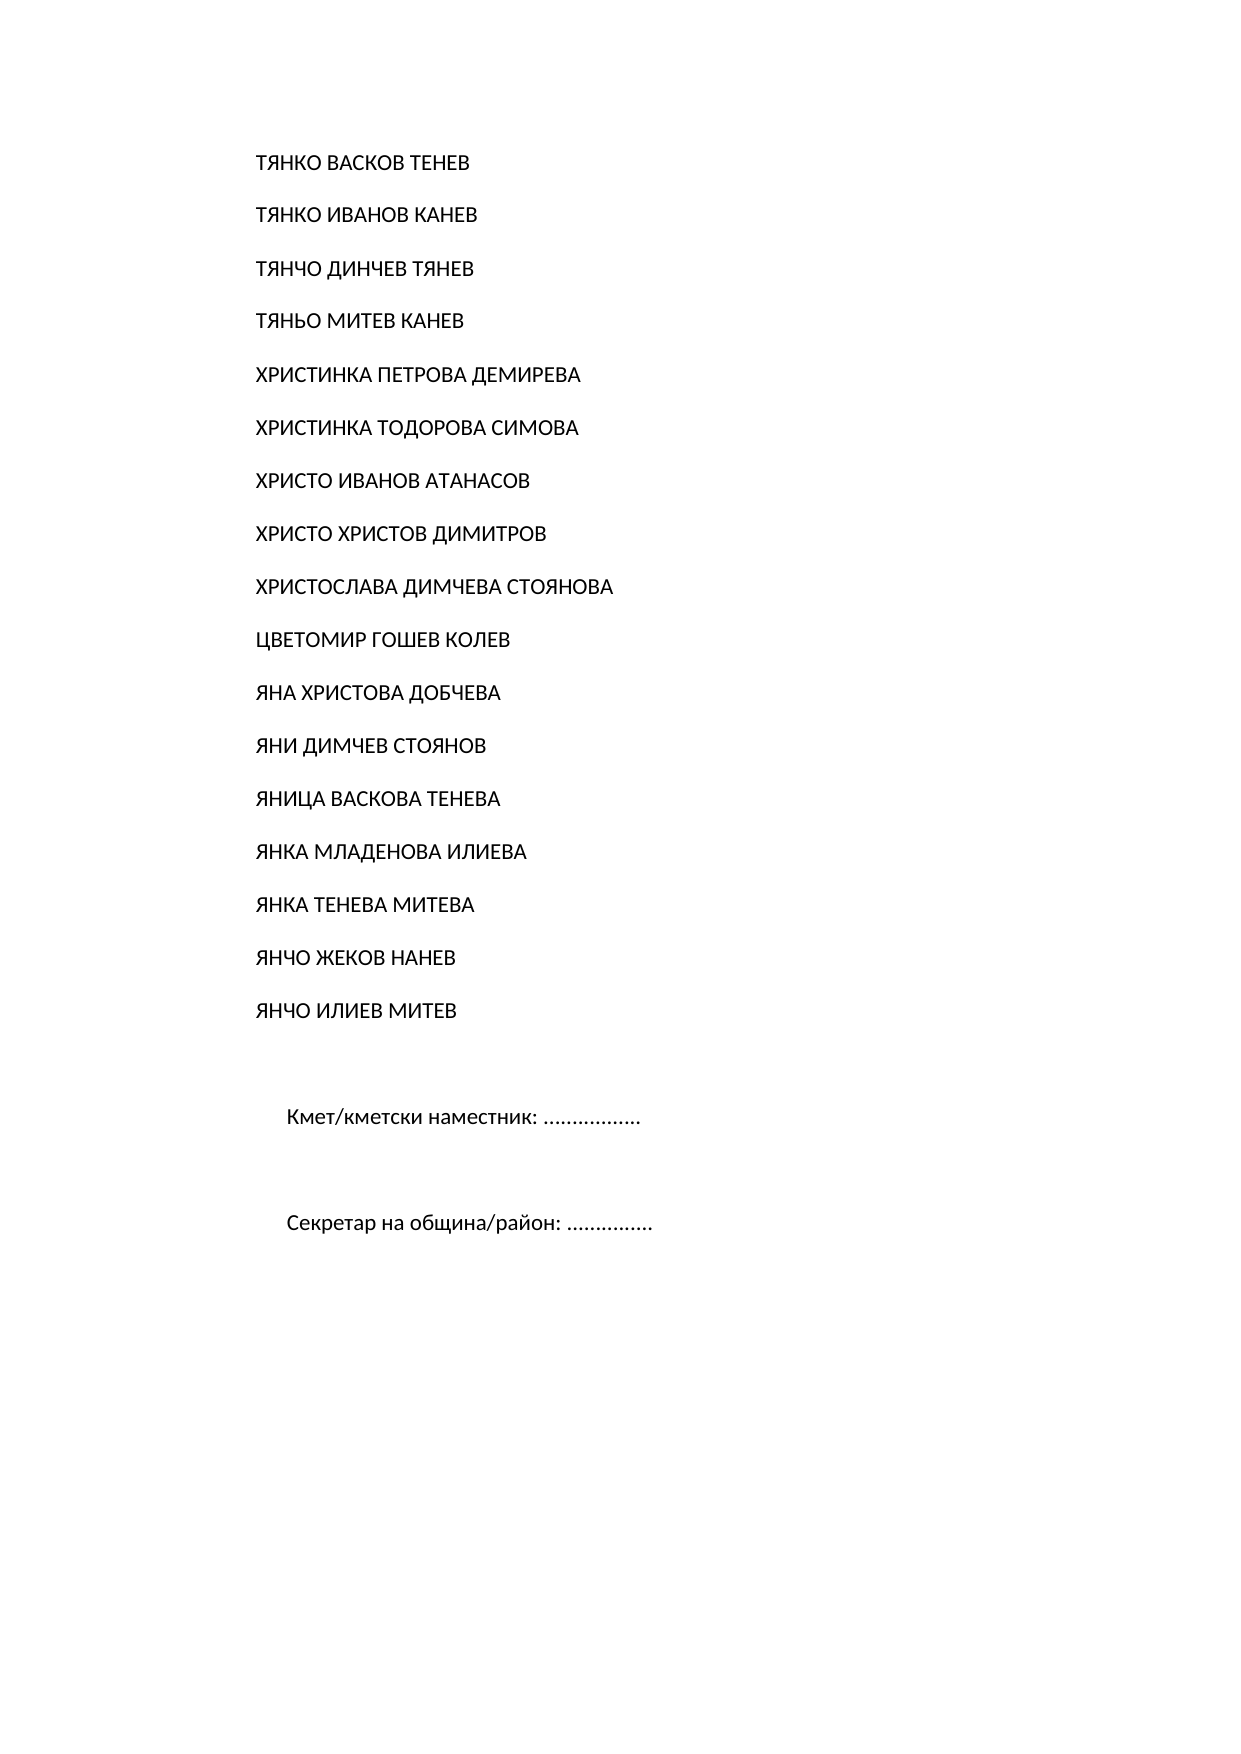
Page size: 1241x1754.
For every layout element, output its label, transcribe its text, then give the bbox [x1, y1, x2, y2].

text ЯНИЦА ВАСКОВА ТЕНЕВА [148, 784, 1093, 812]
text ЯНЧО ИЛИЕВ МИТЕВ [148, 996, 1093, 1024]
text ХРИСТО ХРИСТОВ ДИМИТРОВ [148, 519, 1093, 547]
text Секретар на община/район: ............... [148, 1208, 1093, 1236]
text ТЯНКО ИВАНОВ КАНЕВ [148, 201, 1093, 229]
text ЯНИ ДИМЧЕВ СТОЯНОВ [148, 731, 1093, 759]
text ЯНКА ТЕНЕВА МИТЕВА [148, 890, 1093, 918]
text ЯНА ХРИСТОВА ДОБЧЕВА [148, 678, 1093, 706]
text ЯНКА МЛАДЕНОВА ИЛИЕВА [148, 837, 1093, 865]
text Кмет/кметски наместник: ................. [148, 1102, 1093, 1130]
text ХРИСТИНКА ТОДОРОВА СИМОВА [148, 413, 1093, 441]
text ХРИСТОСЛАВА ДИМЧЕВА СТОЯНОВА [148, 572, 1093, 600]
text ЦВЕТОМИР ГОШЕВ КОЛЕВ [148, 625, 1093, 653]
text ХРИСТО ИВАНОВ АТАНАСОВ [148, 466, 1093, 494]
text ХРИСТИНКА ПЕТРОВА ДЕМИРЕВА [148, 360, 1093, 388]
text ТЯНКО ВАСКОВ ТЕНЕВ [148, 148, 1093, 176]
text ТЯНЬО МИТЕВ КАНЕВ [148, 307, 1093, 335]
text ТЯНЧО ДИНЧЕВ ТЯНЕВ [148, 254, 1093, 282]
text ЯНЧО ЖЕКОВ НАНЕВ [148, 943, 1093, 971]
